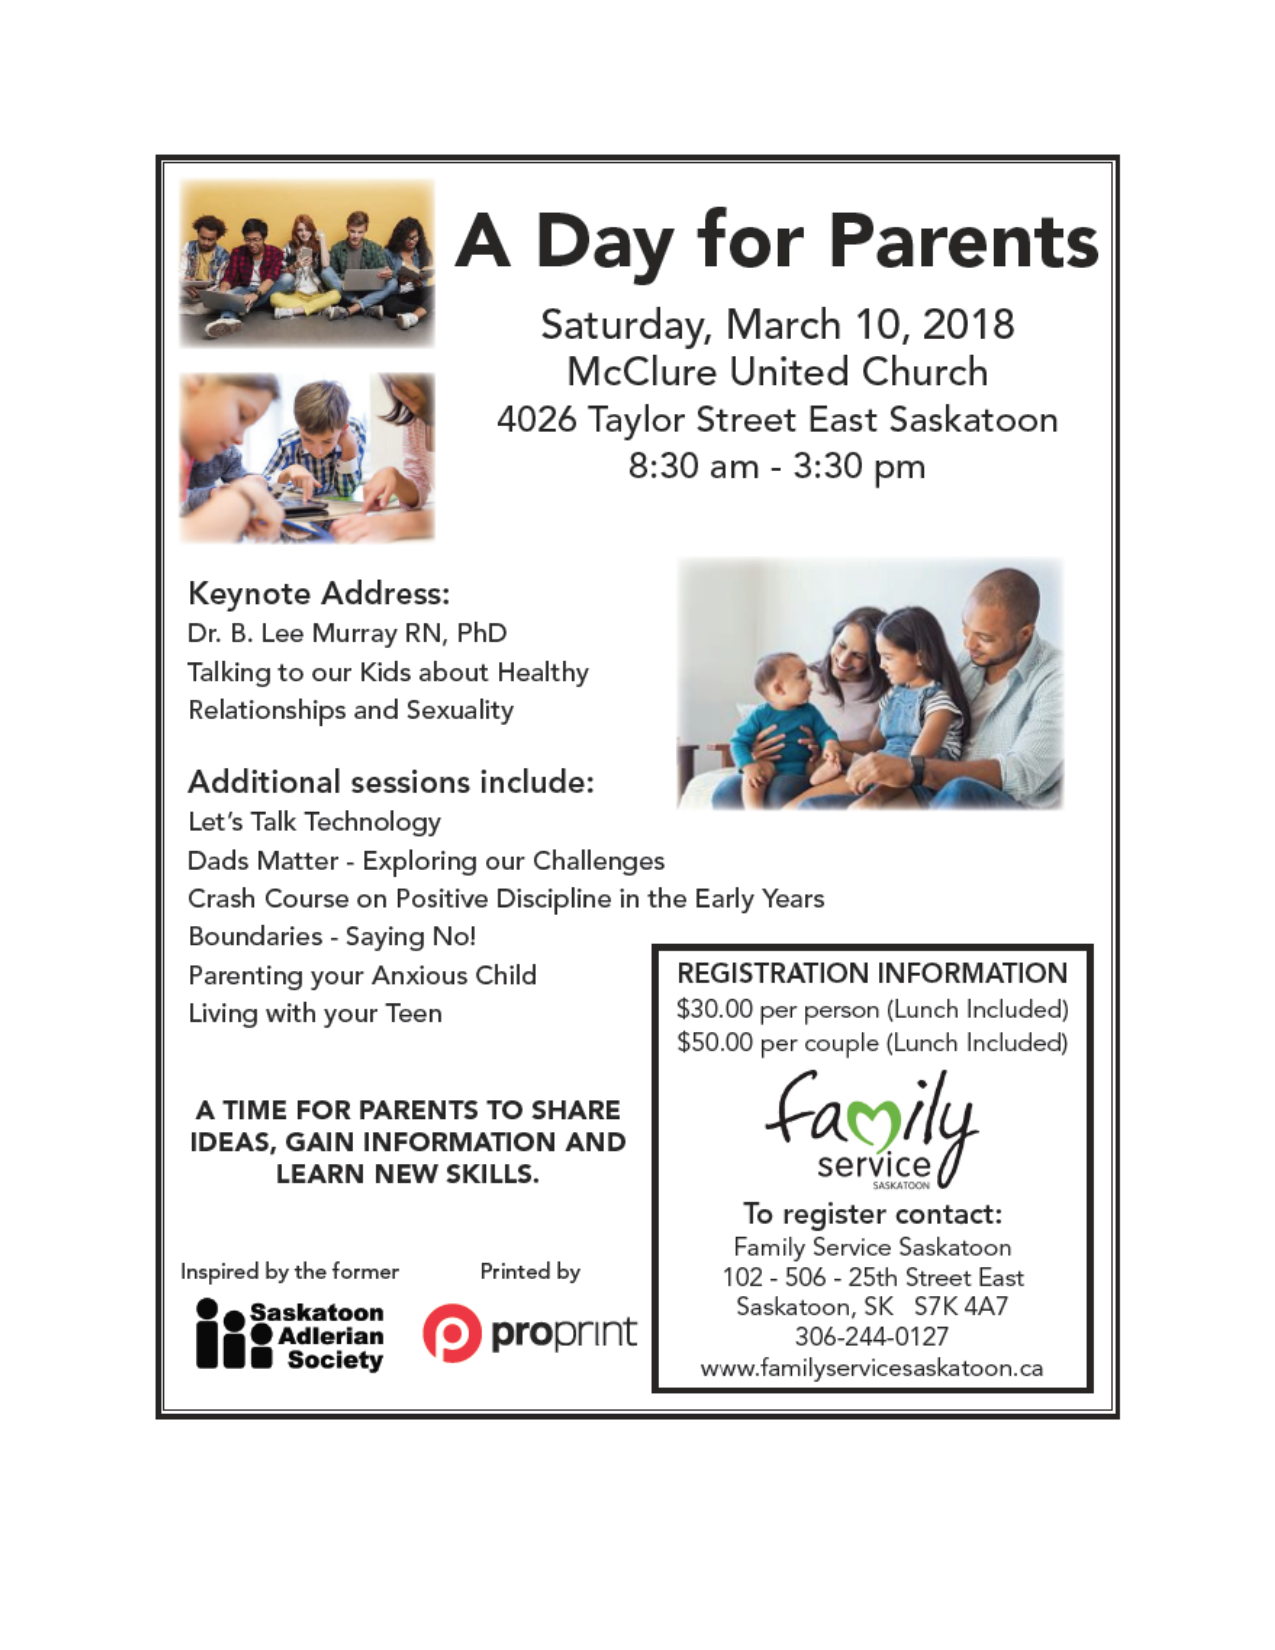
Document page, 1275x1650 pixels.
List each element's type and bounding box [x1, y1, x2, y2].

picture [150, 150, 1125, 1427]
